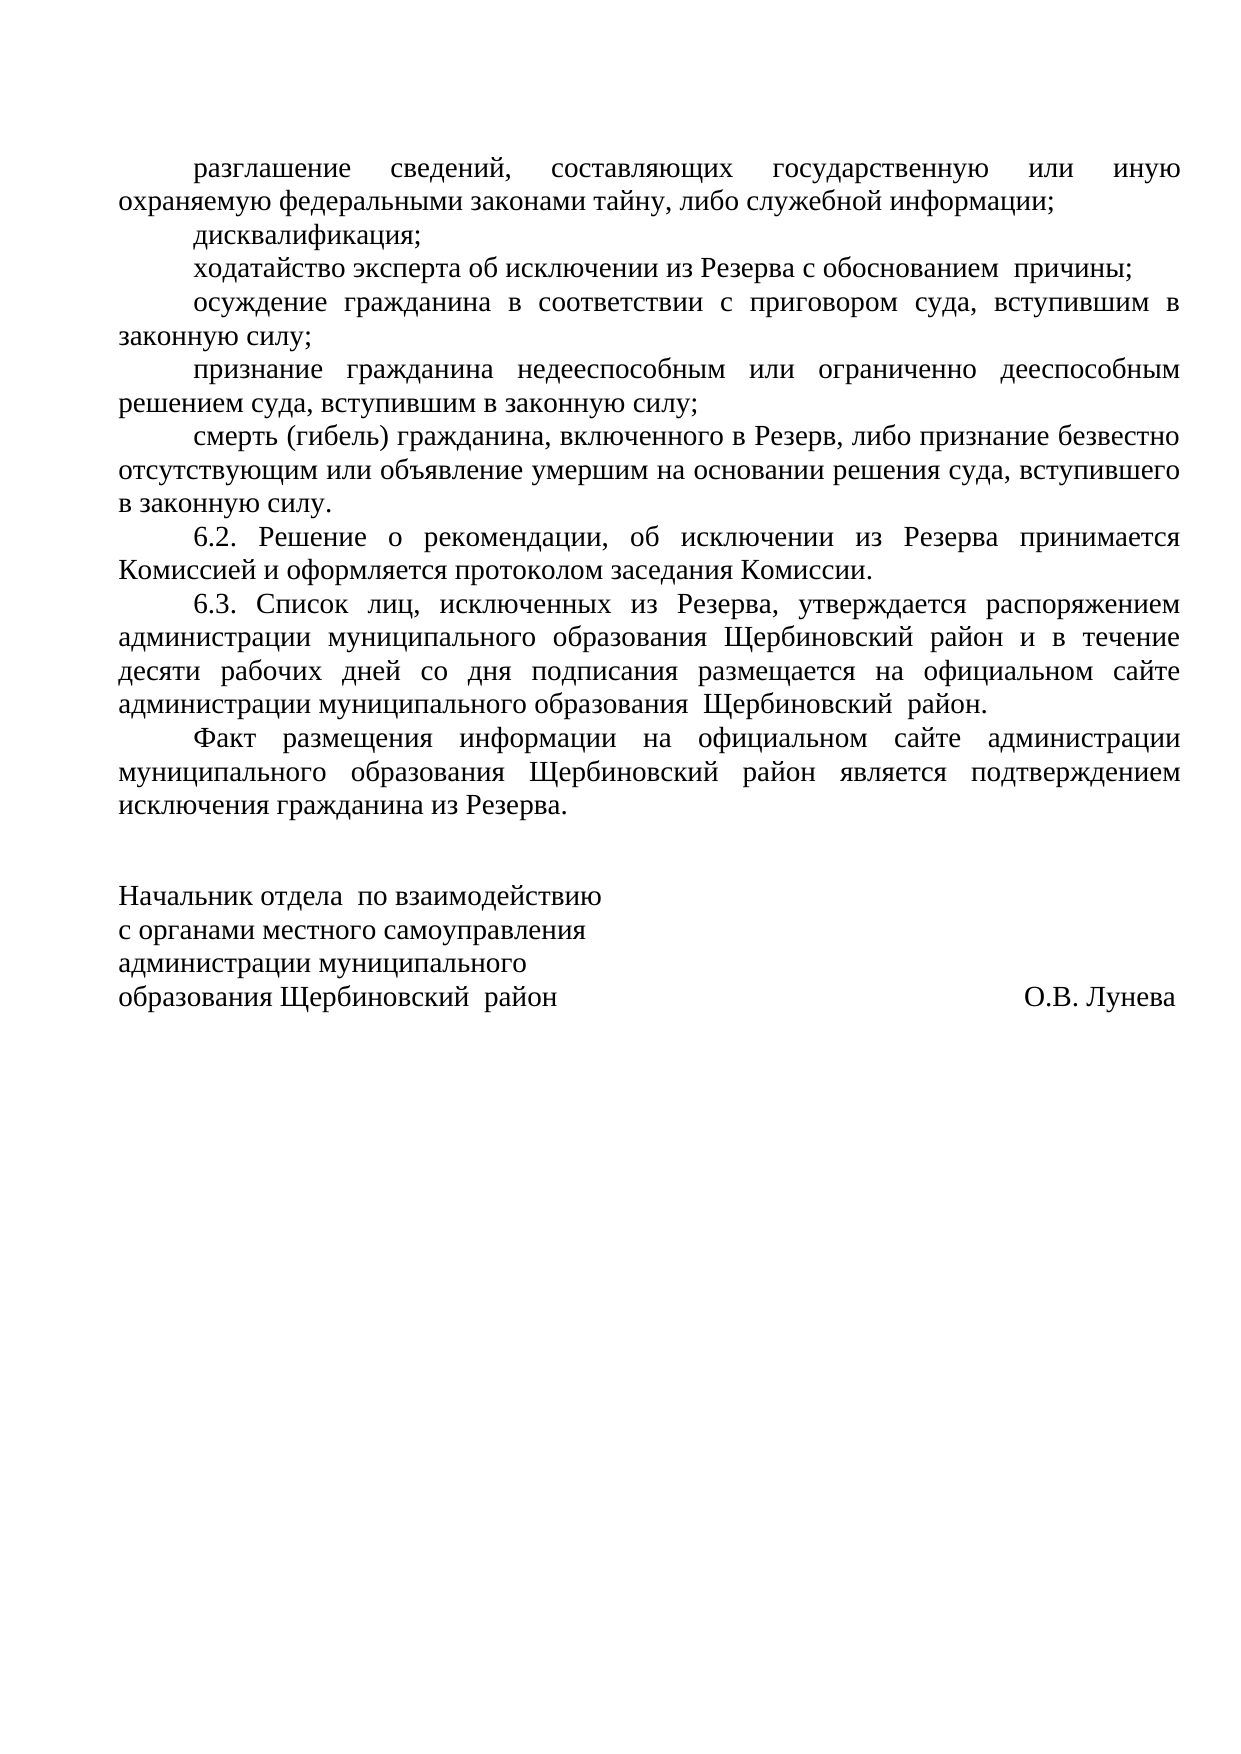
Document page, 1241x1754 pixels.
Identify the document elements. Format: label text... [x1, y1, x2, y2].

text администрации муниципального [118, 945, 1181, 979]
text 6.2. Решение о рекомендации, об исключении из Резерва принимается Комиссией и оформляется протоколом заседания Комиссии. [118, 519, 1181, 586]
text осуждение гражданина в соответствии с приговором суда, вступившим в законную силу; [118, 284, 1181, 351]
text с органами местного самоуправления [118, 912, 1181, 945]
text ходатайство эксперта об исключении из Резерва с обоснованием причины; [118, 251, 1181, 284]
text Факт размещения информации на официальном сайте администрации муниципального образования Щербиновский район является подтверждением исключения гражданина из Резерва. [118, 720, 1181, 821]
text признание гражданина недееспособным или ограниченно дееспособным решением суда, вступившим в законную силу; [118, 351, 1181, 418]
text дисквалификация; [118, 217, 1181, 251]
text разглашение сведений, составляющих государственную или иную охраняемую федеральными законами тайну, либо служебной информации; [118, 150, 1181, 217]
text 6.3. Список лиц, исключенных из Резерва, утверждается распоряжением администрации муниципального образования Щербиновский район и в течение десяти рабочих дней со дня подписания размещается на официальном сайте администрации муниципального образования Щербиновский район. [118, 586, 1181, 720]
text образования Щербиновский район О.В. Лунева [118, 979, 1181, 1012]
text смерть (гибель) гражданина, включенного в Резерв, либо признание безвестно отсутствующим или объявление умершим на основании решения суда, вступившего в законную силу. [118, 418, 1181, 519]
text Начальник отдела по взаимодействию [118, 878, 1181, 912]
